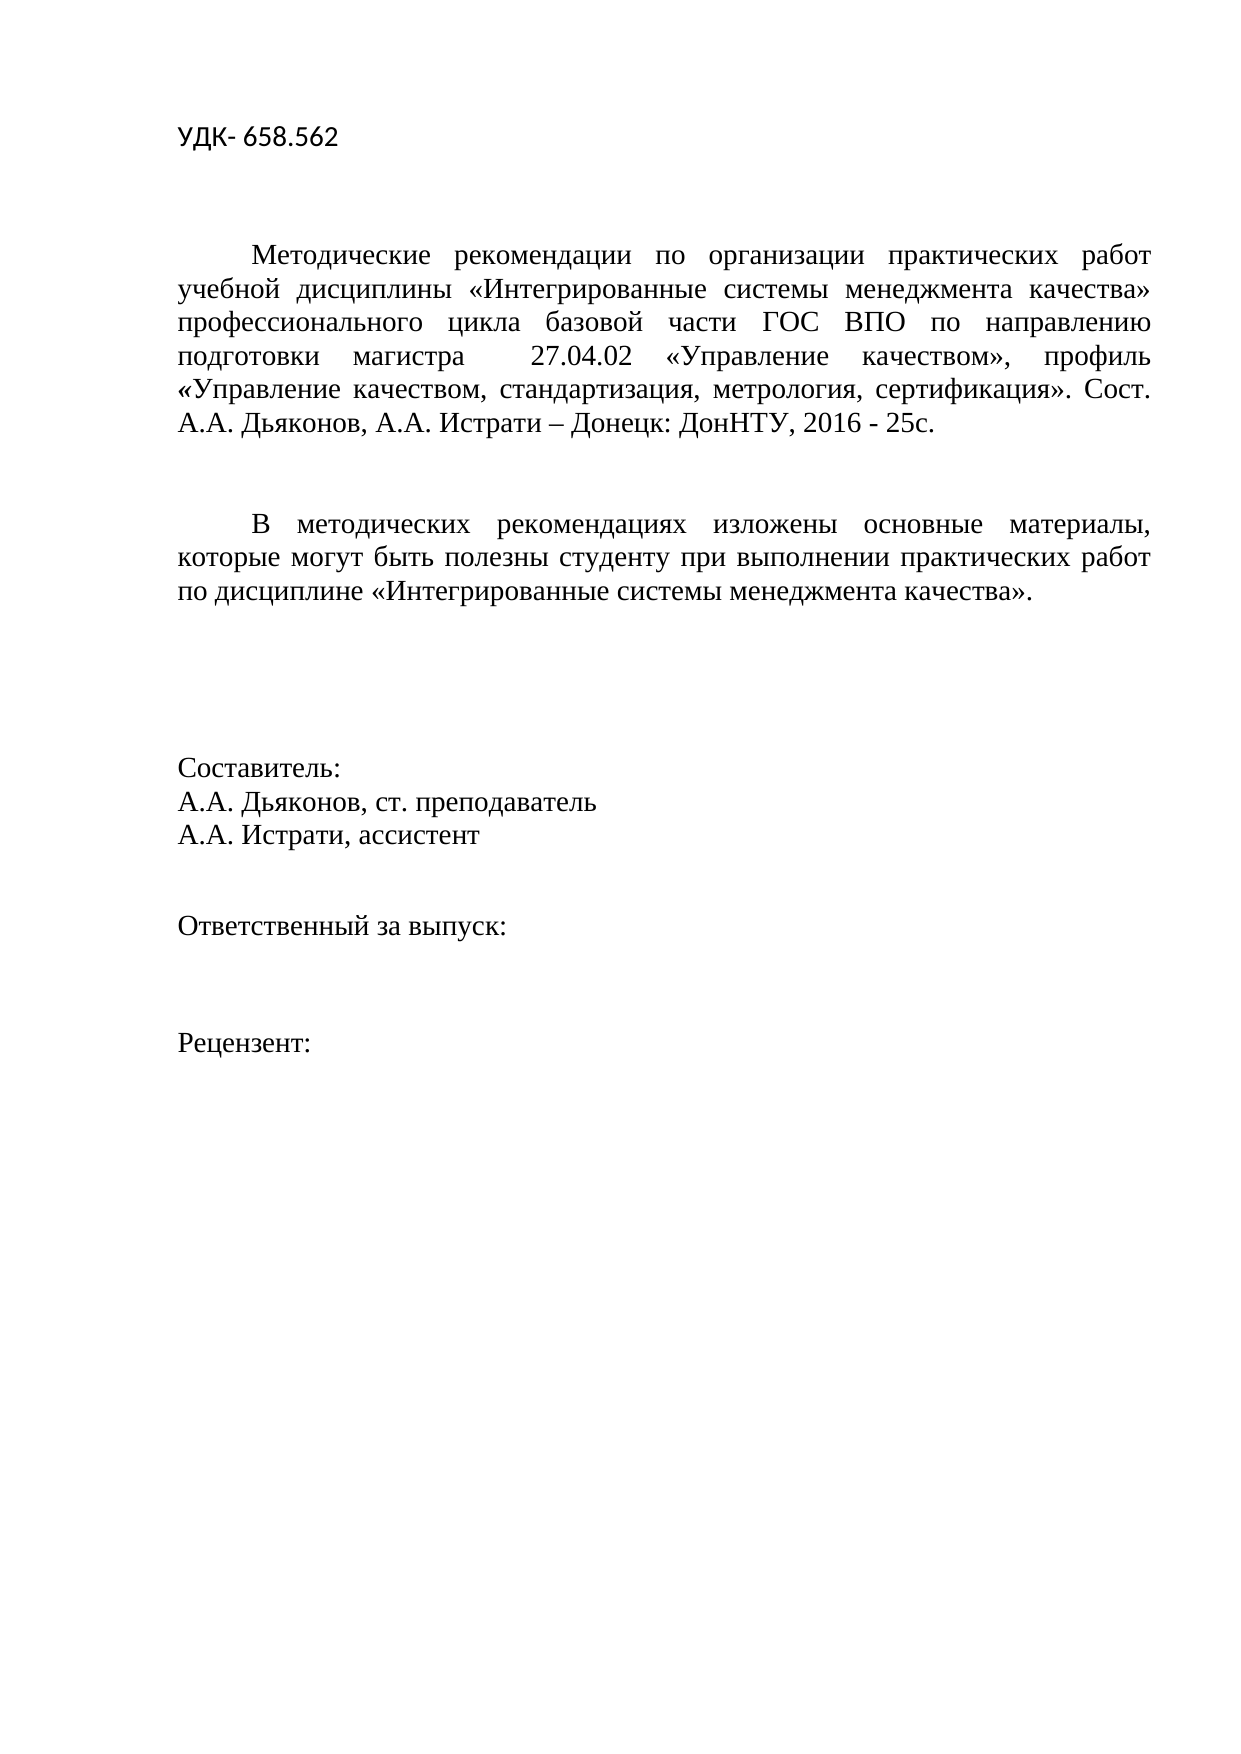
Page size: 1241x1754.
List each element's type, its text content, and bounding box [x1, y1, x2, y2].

text УДК- 658.562 [177, 118, 1152, 154]
text Рецензент: [177, 1026, 1152, 1059]
text Составитель: [177, 750, 1152, 784]
text В методических рекомендациях изложены основные материалы, которые могут быть полезны студенту при выполнении практических работ по дисциплине «Интегрированные системы менеджмента качества». [177, 506, 1152, 606]
text А.А. Истрати, ассистент [177, 817, 1152, 851]
text А.А. Дьяконов, ст. преподаватель [177, 784, 1152, 817]
text Методические рекомендации по организации практических работ учебной дисциплины «Интегрированные системы менеджмента качества» профессионального цикла базовой части ГОС ВПО по направлению подготовки магистра 27.04.02 «Управление качеством», профиль «Управление качеством, стандартизация, метрология, сертификация». Сост. А.А. Дьяконов, А.А. Истрати – Донецк: ДонНТУ, 2016 - 25с. [177, 237, 1152, 439]
text Ответственный за выпуск: [177, 908, 1152, 942]
